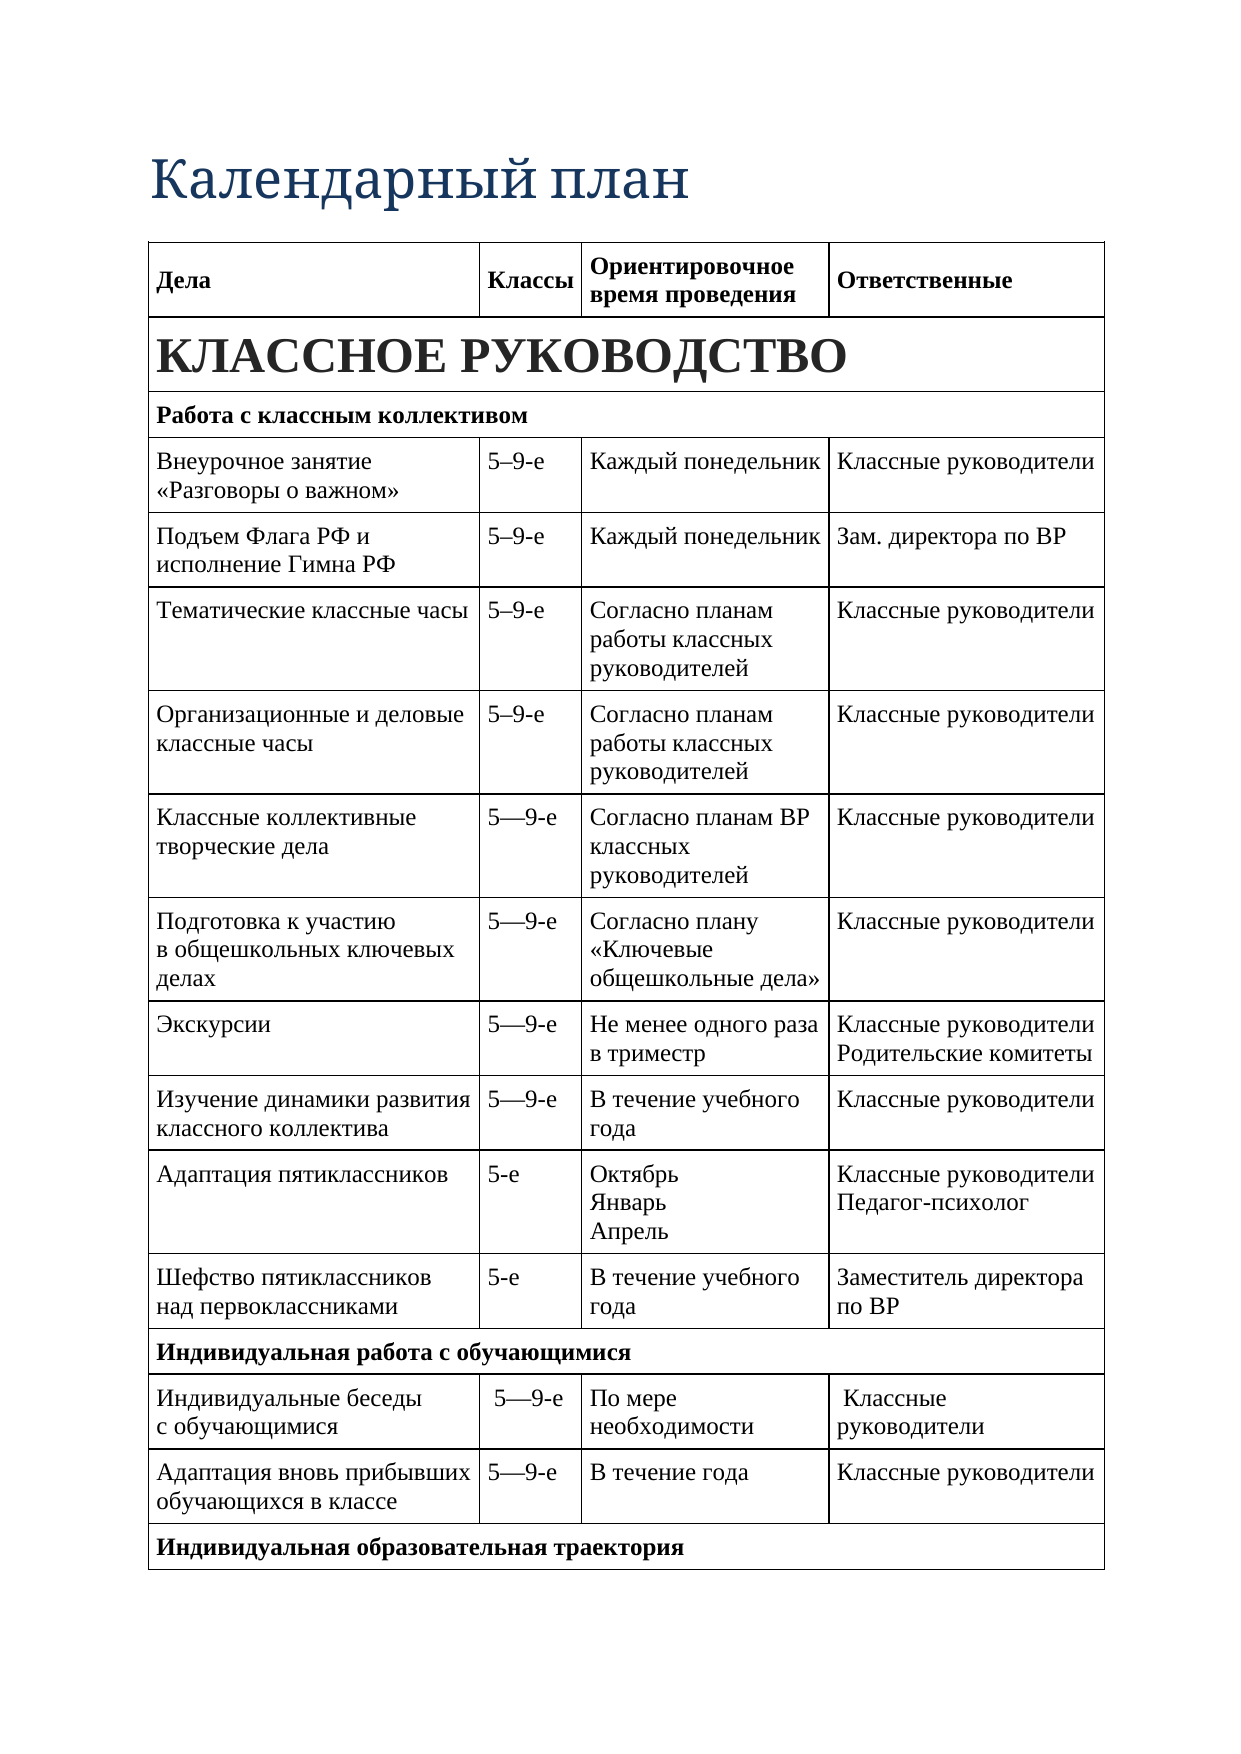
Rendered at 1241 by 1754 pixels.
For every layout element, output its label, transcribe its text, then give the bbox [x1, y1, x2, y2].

table_header Дела [149, 243, 479, 316]
table_cell Согласно планам работы классных руководителей [582, 691, 828, 793]
table_cell В течение учебного года [582, 1076, 828, 1149]
table_cell Классные руководители [830, 898, 1104, 1000]
table_cell 5–9-е [480, 438, 581, 511]
table_cell Работа с классным коллективом [149, 392, 1104, 437]
table_cell Каждый понедельник [582, 438, 828, 511]
table_cell Подготовка к участию в общешкольных ключевых делах [149, 898, 479, 1000]
table_cell 5–9-е [480, 588, 581, 689]
table_cell Классные руководители [830, 438, 1104, 511]
table_cell Согласно планам ВР классных руководителей [582, 795, 828, 896]
table_header Ответственные [830, 243, 1104, 316]
table_cell Классные руководители [830, 1076, 1104, 1149]
table_cell Согласно планам работы классных руководителей [582, 588, 828, 689]
table_cell Октябрь Январь Апрель [582, 1151, 828, 1253]
table_cell Классные руководители [830, 1450, 1104, 1523]
table_cell 5-е [480, 1254, 581, 1327]
table_cell Классные руководители Родительские комитеты [830, 1002, 1104, 1074]
table_cell 5—9-е [480, 1450, 581, 1523]
table_cell Индивидуальная образовательная траектория [149, 1524, 1104, 1569]
table_cell Организационные и деловые классные часы [149, 691, 479, 793]
table_cell 5–9-е [480, 691, 581, 793]
table_cell Классные руководители [830, 691, 1104, 793]
title Календарный план воспитательной работы ООО [150, 150, 1090, 212]
table_cell Индивидуальные беседы с обучающимися [149, 1375, 479, 1448]
table_cell В течение учебного года [582, 1254, 828, 1327]
table_cell 5—9-е [480, 795, 581, 896]
table_cell Согласно плану «Ключевые общешкольные дела» [582, 898, 828, 1000]
table_cell 5—9-е [480, 898, 581, 1000]
table_cell Шефство пятиклассников над первоклассниками [149, 1254, 479, 1327]
table_cell Классные руководители [830, 795, 1104, 896]
table_cell Классные руководители [830, 1375, 1104, 1448]
table_cell Заместитель директора по ВР [830, 1254, 1104, 1327]
table_cell Классные руководители Педагог-психолог [830, 1151, 1104, 1253]
table_cell Индивидуальная работа с обучающимися [149, 1329, 1104, 1373]
table_cell Подъем Флага РФ и исполнение Гимна РФ [149, 513, 479, 586]
table_cell Изучение динамики развития классного коллектива [149, 1076, 479, 1149]
table_cell Экскурсии [149, 1002, 479, 1074]
table_cell 5—9-е [480, 1076, 581, 1149]
table_cell Каждый понедельник [582, 513, 828, 586]
table_cell Не менее одного раза в триместр [582, 1002, 828, 1074]
table_cell Зам. директора по ВР [830, 513, 1104, 586]
table_cell Классные руководители [830, 588, 1104, 689]
table_cell 5—9-е [480, 1375, 581, 1448]
table_cell КЛАССНОЕ РУКОВОДСТВО [149, 318, 1104, 391]
table_header Ориентировочное время проведения [582, 243, 828, 316]
table_header Классы [480, 243, 581, 316]
table_cell 5–9-е [480, 513, 581, 586]
table_cell Адаптация пятиклассников [149, 1151, 479, 1253]
table_cell Классные коллективные творческие дела [149, 795, 479, 896]
table_cell 5-е [480, 1151, 581, 1253]
table_cell 5—9-е [480, 1002, 581, 1074]
table_cell Адаптация вновь прибывших обучающихся в классе [149, 1450, 479, 1523]
table_cell В течение года [582, 1450, 828, 1523]
table_cell Тематические классные часы [149, 588, 479, 689]
table_cell Внеурочное занятие «Разговоры о важном» [149, 438, 479, 511]
table_cell По мере необходимости [582, 1375, 828, 1448]
